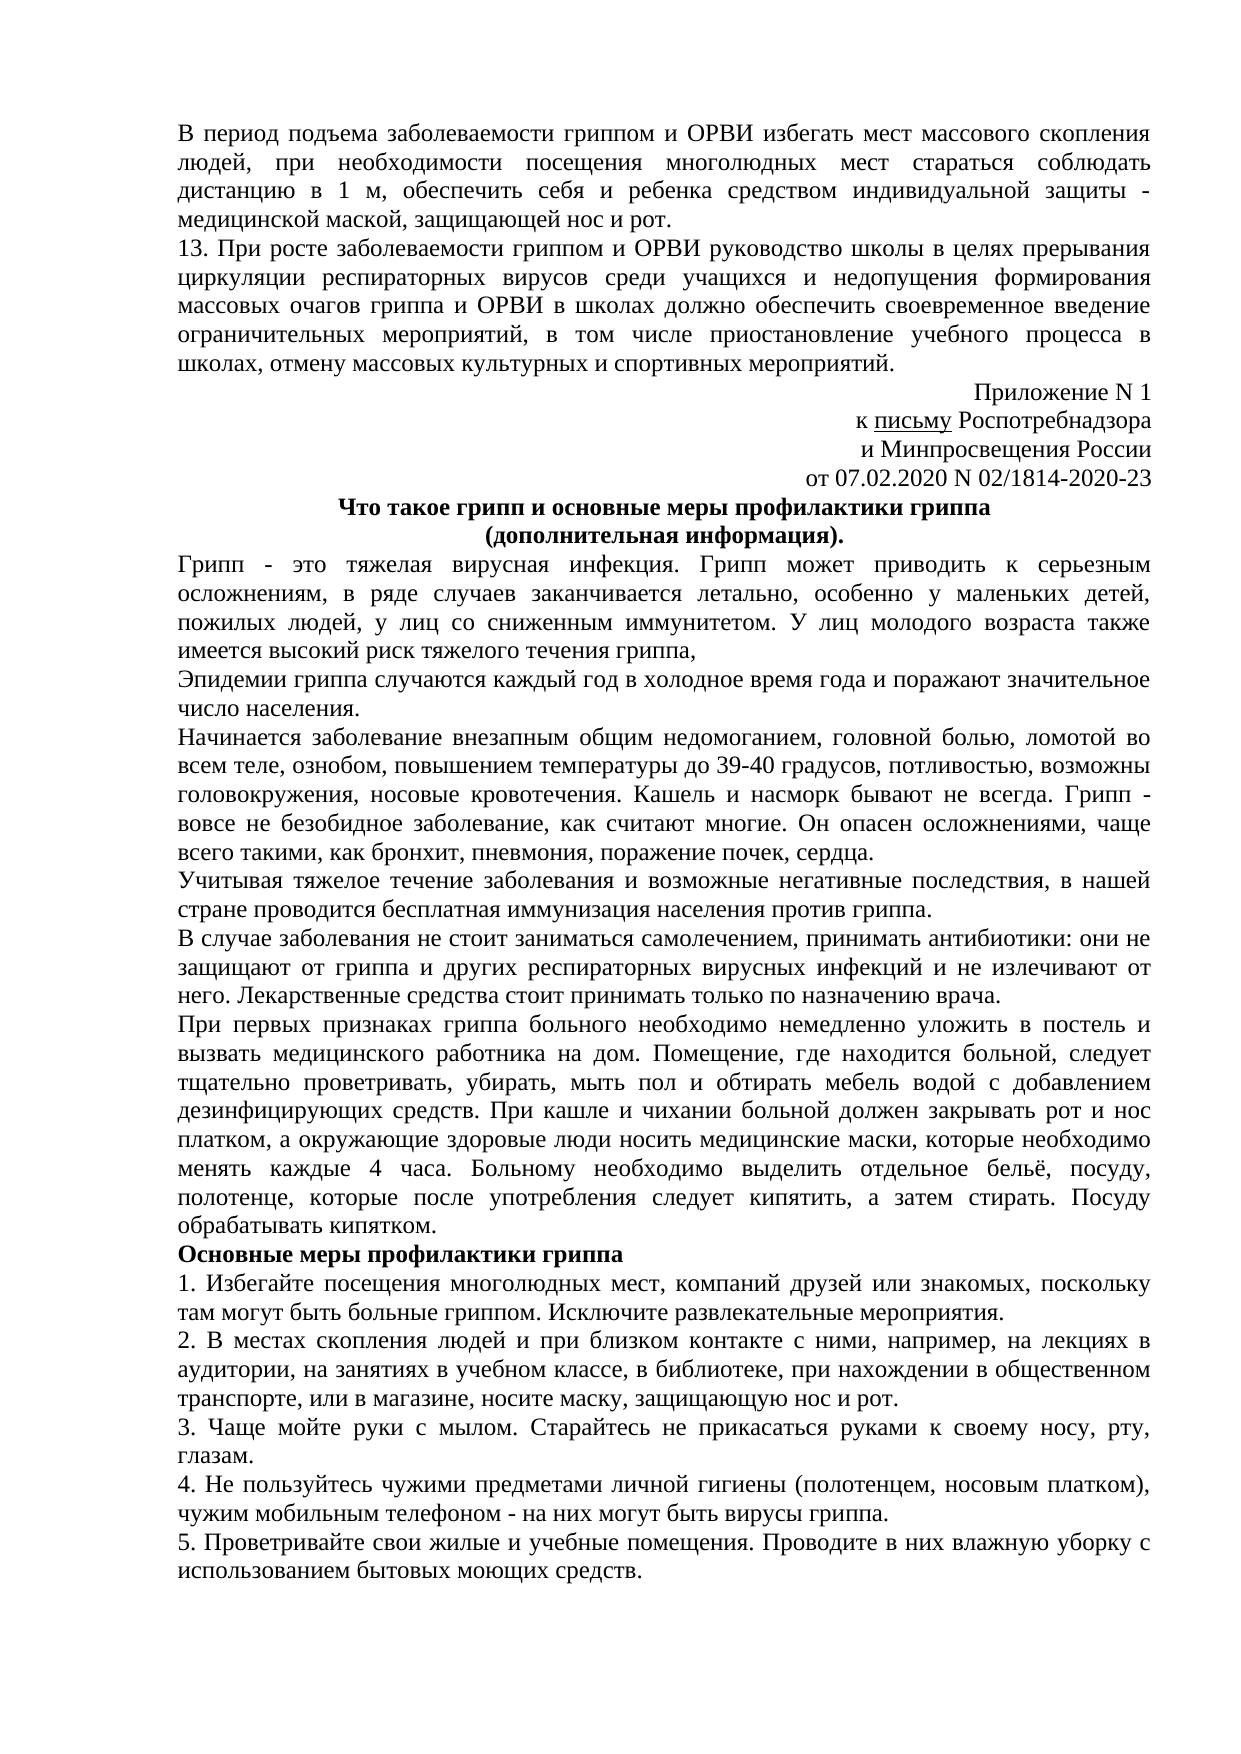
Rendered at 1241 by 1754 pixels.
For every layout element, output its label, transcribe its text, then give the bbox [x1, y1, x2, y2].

text 3. Чаще мойте руки с мылом. Старайтесь не прикасаться руками к своему носу, рту, глазам. [177, 1412, 1152, 1469]
text 1. Избегайте посещения многолюдных мест, компаний друзей или знакомых, поскольку там могут быть больные гриппом. Исключите развлекательные мероприятия. [177, 1268, 1152, 1326]
text При первых признаках гриппа больного необходимо немедленно уложить в постель и вызвать медицинского работника на дом. Помещение, где находится больной, следует тщательно проветривать, убирать, мыть пол и обтирать мебель водой с добавлением дезинфицирующих средств. При кашле и чихании больной должен закрывать рот и нос платком, а окружающие здоровые люди носить медицинские маски, которые необходимо менять каждые 4 часа. Больному необходимо выделить отдельное бельё, посуду, полотенце, которые после употребления следует кипятить, а затем стирать. Посуду обрабатывать кипятком. [177, 1009, 1152, 1239]
text 2. В местах скопления людей и при близком контакте с ними, например, на лекциях в аудитории, на занятиях в учебном классе, в библиотеке, при нахождении в общественном транспорте, или в магазине, носите маску, защищающую нос и рот. [177, 1326, 1152, 1412]
text Приложение N 1 к письму Роспотребнадзора и Минпросвещения России от 07.02.2020 N 02/1814-2020-23 [177, 377, 1152, 492]
text В случае заболевания не стоит заниматься самолечением, принимать антибиотики: они не защищают от гриппа и других респираторных вирусных инфекций и не излечивают от него. Лекарственные средства стоит принимать только по назначению врача. [177, 923, 1152, 1009]
text 13. При росте заболеваемости гриппом и ОРВИ руководство школы в целях прерывания циркуляции респираторных вирусов среди учащихся и недопущения формирования массовых очагов гриппа и ОРВИ в школах должно обеспечить своевременное введение ограничительных мероприятий, в том числе приостановление учебного процесса в школах, отмену массовых культурных и спортивных мероприятий. [177, 233, 1152, 377]
text Эпидемии гриппа случаются каждый год в холодное время года и поражают значительное число населения. [177, 664, 1152, 722]
text В период подъема заболеваемости гриппом и ОРВИ избегать мест массового скопления людей, при необходимости посещения многолюдных мест стараться соблюдать дистанцию в 1 м, обеспечить себя и ребенка средством индивидуальной защиты - медицинской маской, защищающей нос и рот. [177, 118, 1152, 233]
text Что такое грипп и основные меры профилактики гриппа (дополнительная информация). [177, 492, 1152, 549]
text 5. Проветривайте свои жилые и учебные помещения. Проводите в них влажную уборку с использованием бытовых моющих средств. [177, 1527, 1152, 1584]
text Основные меры профилактики гриппа [177, 1239, 1152, 1268]
text Начинается заболевание внезапным общим недомоганием, головной болью, ломотой во всем теле, ознобом, повышением температуры до 39-40 градусов, потливостью, возможны головокружения, носовые кровотечения. Кашель и насморк бывают не всегда. Грипп - вовсе не безобидное заболевание, как считают многие. Он опасен осложнениями, чаще всего такими, как бронхит, пневмония, поражение почек, сердца. [177, 722, 1152, 866]
text Учитывая тяжелое течение заболевания и возможные негативные последствия, в нашей стране проводится бесплатная иммунизация населения против гриппа. [177, 866, 1152, 923]
text 4. Не пользуйтесь чужими предметами личной гигиены (полотенцем, носовым платком), чужим мобильным телефоном - на них могут быть вирусы гриппа. [177, 1469, 1152, 1527]
text Грипп - это тяжелая вирусная инфекция. Грипп может приводить к серьезным осложнениям, в ряде случаев заканчивается летально, особенно у маленьких детей, пожилых людей, у лиц со сниженным иммунитетом. У лиц молодого возраста также имеется высокий риск тяжелого течения гриппа, [177, 549, 1152, 664]
